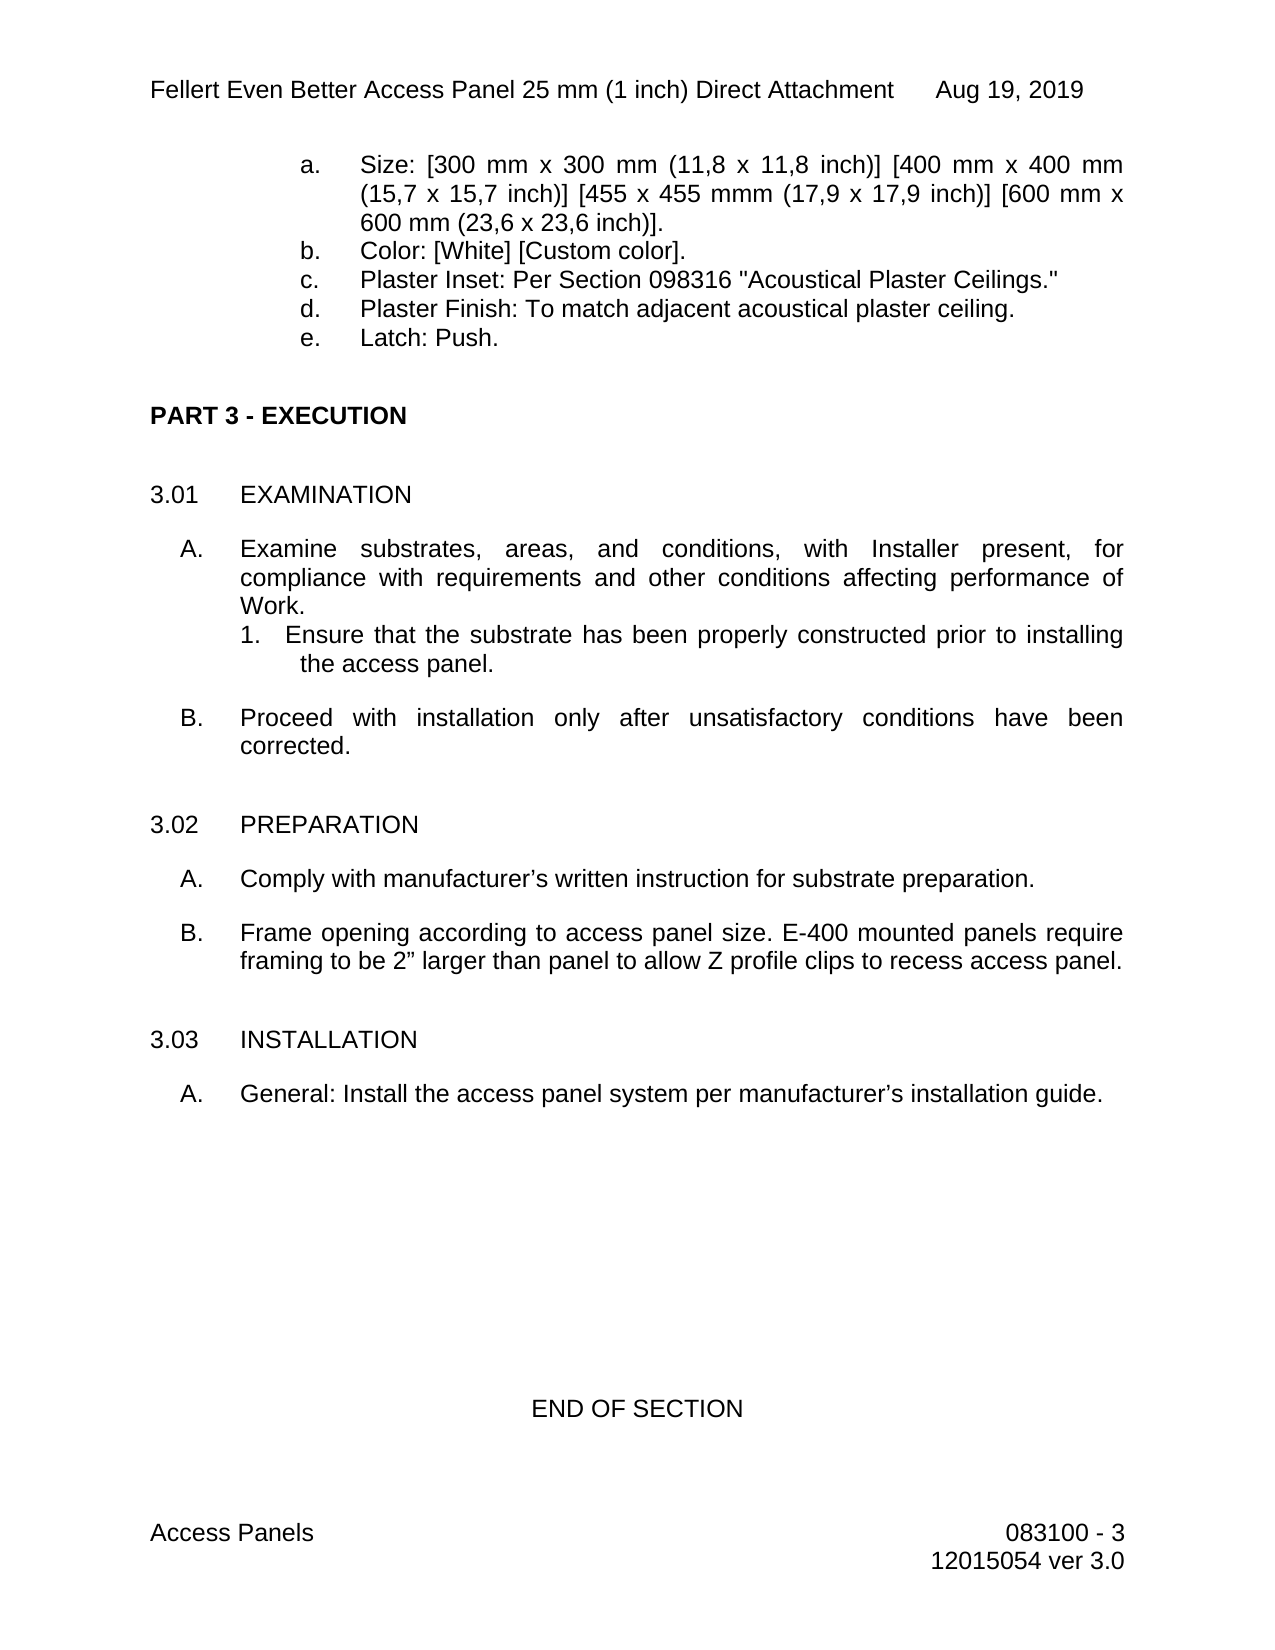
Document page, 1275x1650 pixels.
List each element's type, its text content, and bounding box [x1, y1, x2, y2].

text Plaster Finish: To match adjacent acoustical plaster ceiling. [300, 294, 1125, 322]
text END OF SECTION [150, 1394, 1125, 1422]
text Color: [White] [Custom color]. [300, 236, 1125, 265]
text Size: [300 mm x 300 mm (11,8 x 11,8 inch)] [400 mm x 400 mm (15,7 x 15,7 inch)] [455 x 455 mmm (17,9 x 17,9 inch)] [600 mm x 600 mm (23,6 x 23,6 inch)]. [300, 150, 1125, 236]
text Examine substrates, areas, and conditions, with Installer present, for compliance with requirements and other conditions affecting performance of Work. [180, 534, 1125, 620]
text Frame opening according to access panel size. E-400 mounted panels require framing to be 2” larger than panel to allow Z profile clips to recess access panel. [180, 917, 1125, 975]
text Plaster Inset: Per Section 098316 "Acoustical Plaster Ceilings." [300, 265, 1125, 294]
text PREPARATION [150, 810, 1125, 839]
text Comply with manufacturer’s written instruction for substrate preparation. [180, 864, 1125, 892]
text Proceed with installation only after unsatisfactory conditions have been corrected. [180, 702, 1125, 760]
text EXAMINATION [150, 480, 1125, 509]
text INSTALLATION [150, 1025, 1125, 1054]
text Latch: Push. [300, 322, 1125, 351]
text EXECUTION [150, 401, 1125, 430]
text General: Install the access panel system per manufacturer’s installation guide. [180, 1079, 1125, 1107]
text Ensure that the substrate has been properly constructed prior to installing the access panel. [240, 620, 1125, 677]
